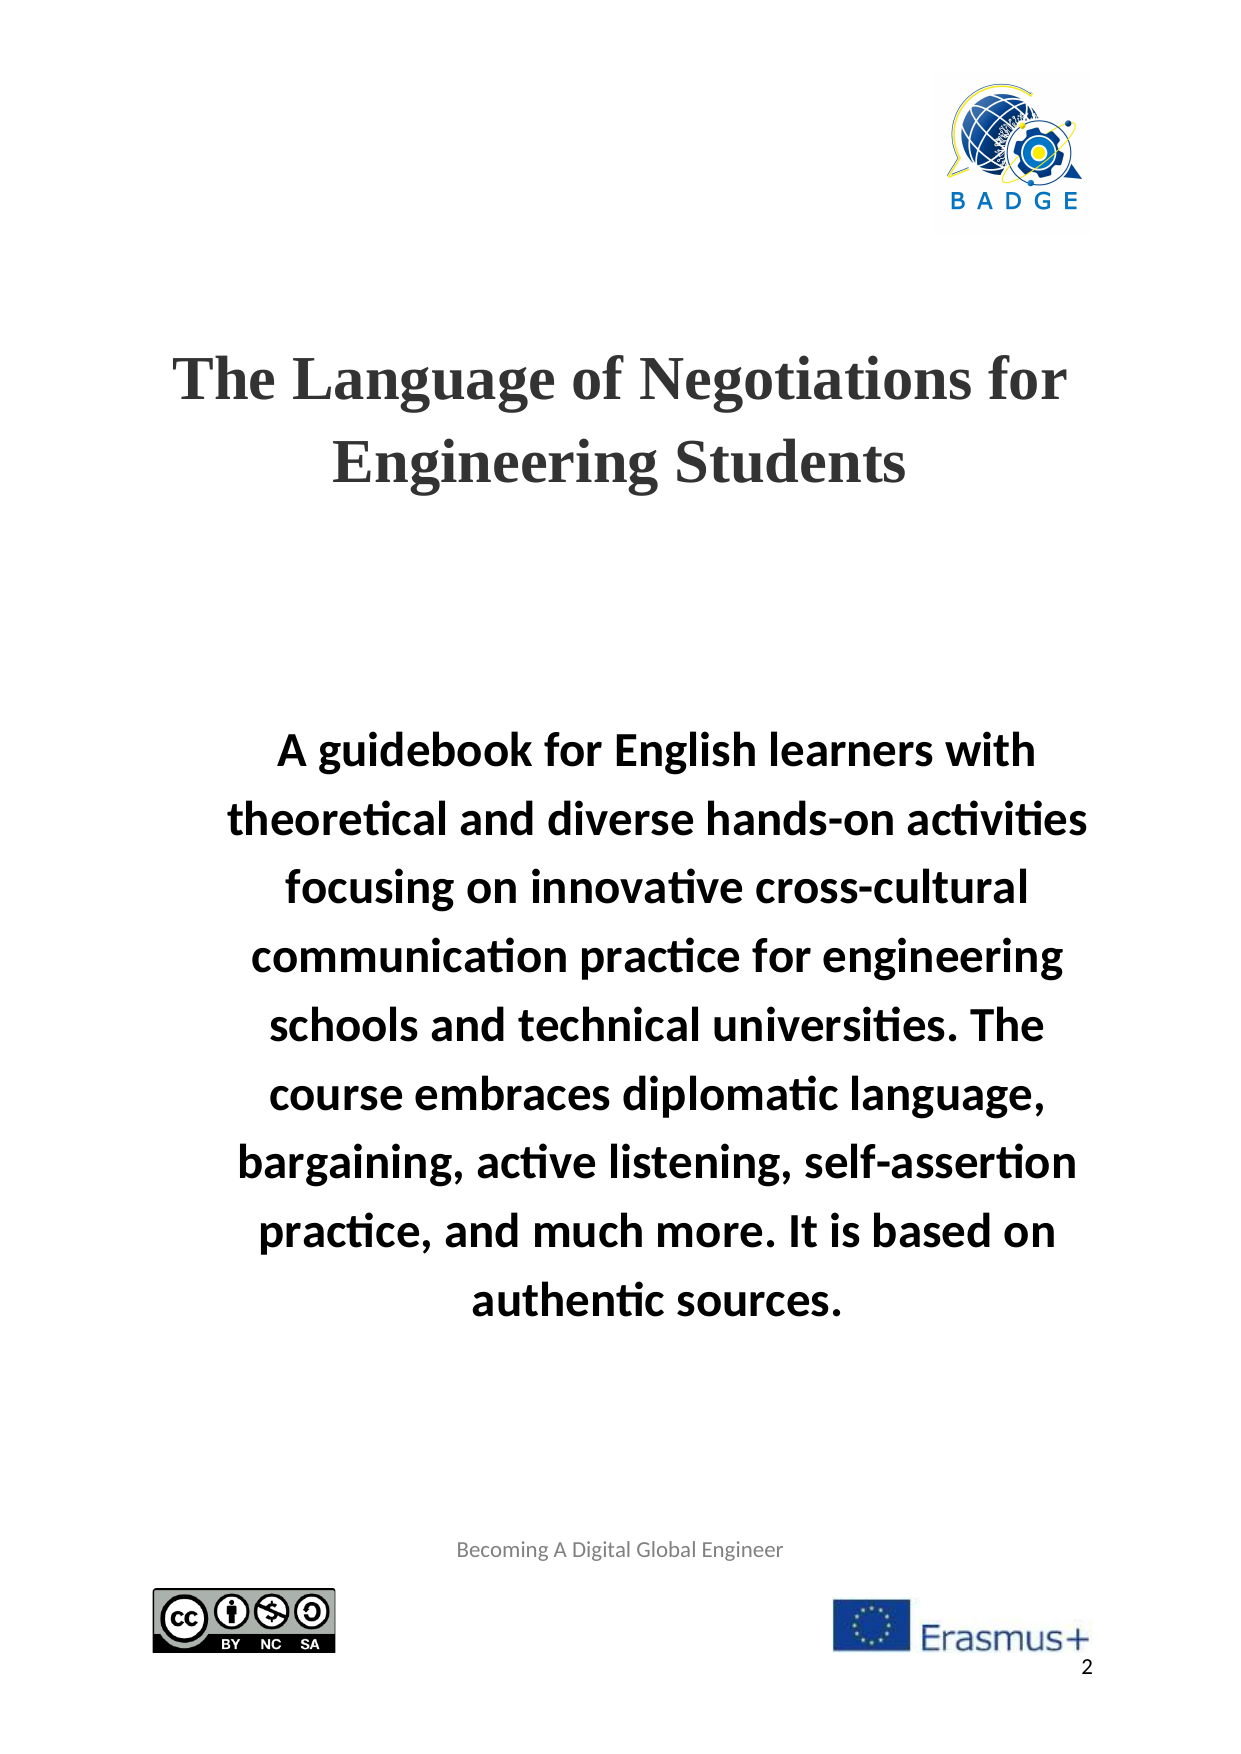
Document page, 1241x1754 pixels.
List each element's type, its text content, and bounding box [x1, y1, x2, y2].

text The Language of Negotiations for Engineering Students [148, 341, 1093, 496]
text A guidebook for English learners with theoretical and diverse hands-on activities focusing on innovative cross-cultural communication practice for engineering schools and technical universities. The course embraces diplomatic language, bargaining, active listening, self-assertion practice, and much more. It is based on authentic sources. [223, 719, 1093, 1328]
picture [933, 73, 1093, 234]
picture [832, 1597, 1093, 1653]
picture [152, 1588, 336, 1653]
